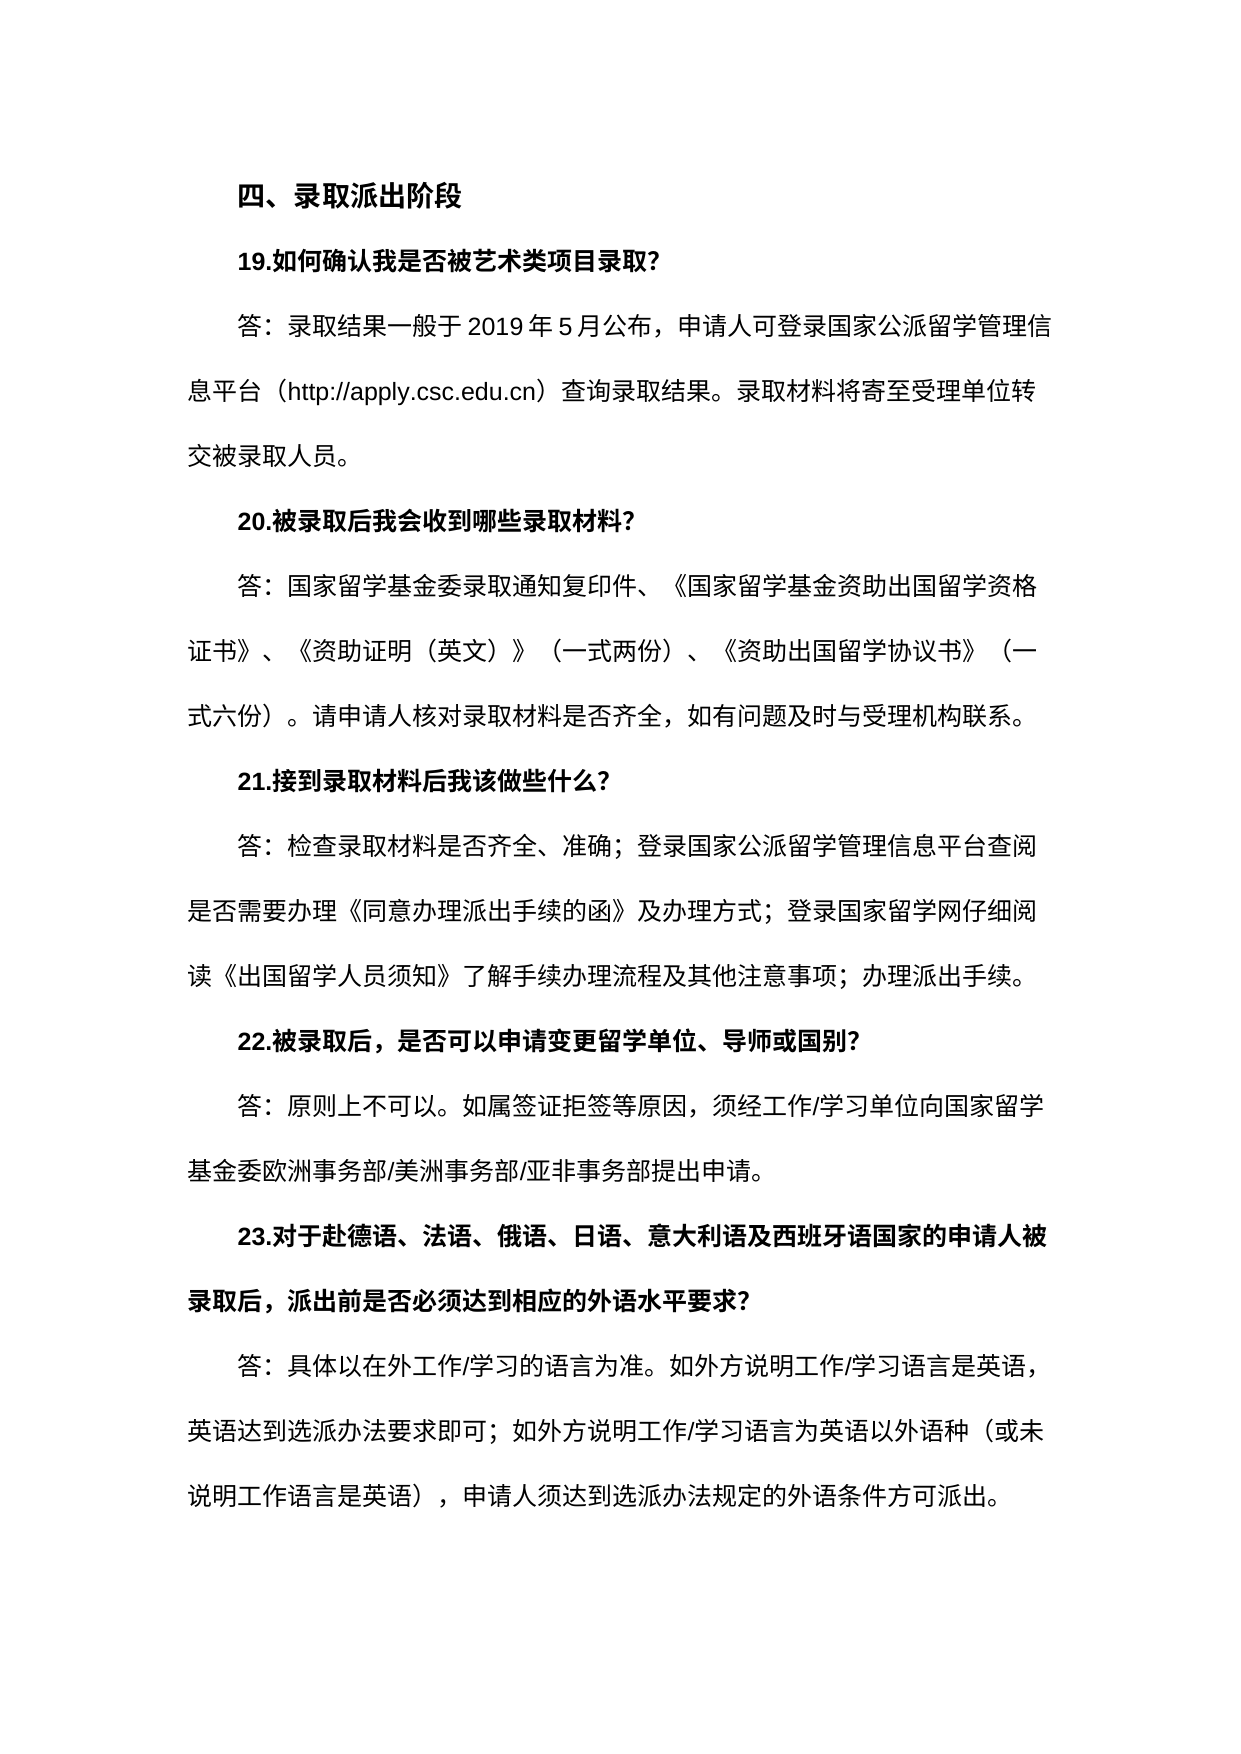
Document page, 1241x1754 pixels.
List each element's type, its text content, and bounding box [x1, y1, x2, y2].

text 23.对于赴德语、法语、俄语、日语、意大利语及西班牙语国家的申请人被录取后，派出前是否必须达到相应的外语水平要求？ [187, 1202, 1053, 1332]
text 答：检查录取材料是否齐全、准确；登录国家公派留学管理信息平台查阅是否需要办理《同意办理派出手续的函》及办理方式；登录国家留学网仔细阅读《出国留学人员须知》了解手续办理流程及其他注意事项；办理派出手续。 [187, 812, 1053, 1007]
text 答：具体以在外工作/学习的语言为准。如外方说明工作/学习语言是英语，英语达到选派办法要求即可；如外方说明工作/学习语言为英语以外语种（或未说明工作语言是英语），申请人须达到选派办法规定的外语条件方可派出。 [187, 1332, 1053, 1527]
text 答：国家留学基金委录取通知复印件、《国家留学基金资助出国留学资格证书》、《资助证明（英文）》（一式两份）、《资助出国留学协议书》（一式六份）。请申请人核对录取材料是否齐全，如有问题及时与受理机构联系。 [187, 552, 1053, 747]
text 答：原则上不可以。如属签证拒签等原因，须经工作/学习单位向国家留学基金委欧洲事务部/美洲事务部/亚非事务部提出申请。 [187, 1072, 1053, 1202]
text 答：录取结果一般于2019年5月公布，申请人可登录国家公派留学管理信息平台（http://apply.csc.edu.cn）查询录取结果。录取材料将寄至受理单位转交被录取人员。 [187, 292, 1053, 487]
text 四、录取派出阶段 [187, 162, 1053, 227]
text 20.被录取后我会收到哪些录取材料？ [187, 487, 1053, 552]
text 21.接到录取材料后我该做些什么？ [187, 747, 1053, 812]
text 19.如何确认我是否被艺术类项目录取？ [187, 227, 1053, 292]
text 22.被录取后，是否可以申请变更留学单位、导师或国别？ [187, 1007, 1053, 1072]
